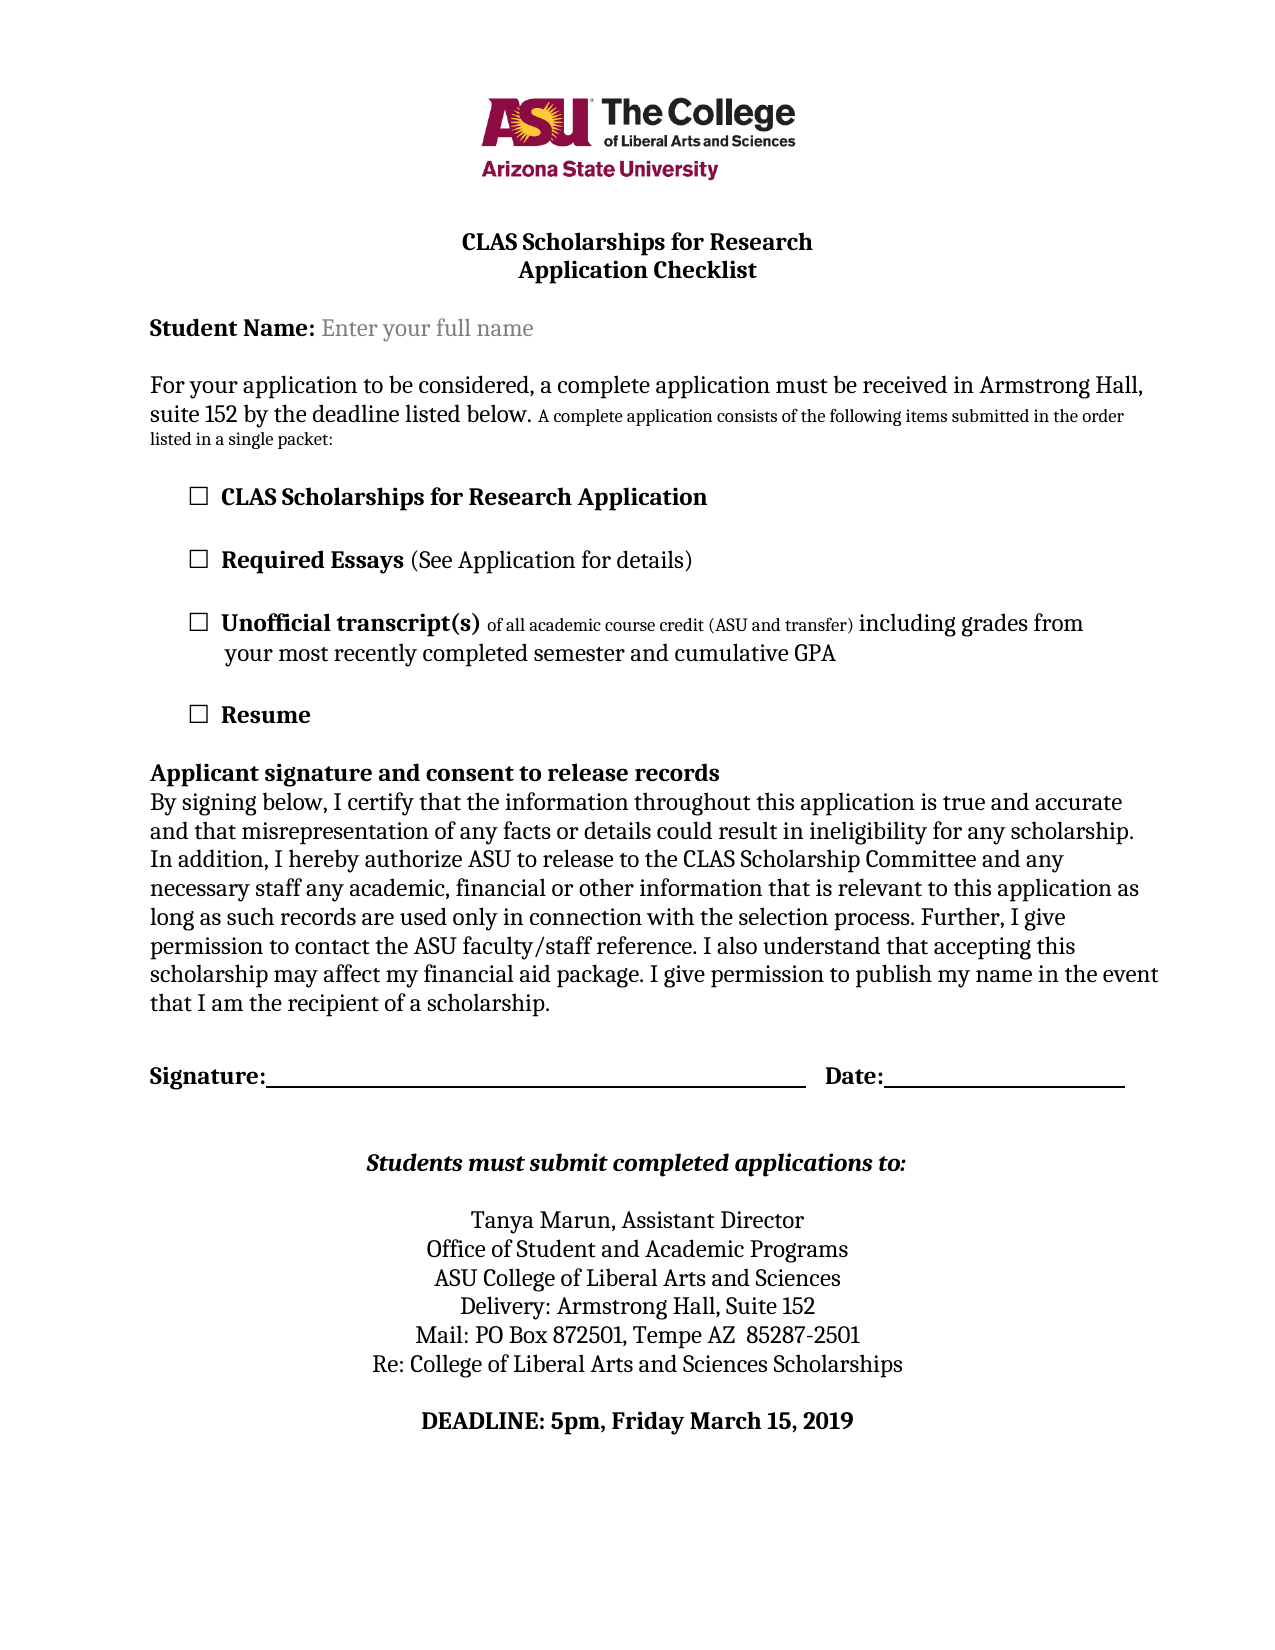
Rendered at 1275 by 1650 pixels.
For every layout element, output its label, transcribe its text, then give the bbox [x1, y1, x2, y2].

text CLAS Scholarships for Research Application [187, 479, 1125, 513]
text By signing below, I certify that the information throughout this application is true and accurate and that misrepresentation of any facts or details could result in ineligibility for any scholarship. In addition, I hereby authorize ASU to release to the CLAS Scholarship Committee and any necessary staff any academic, financial or other information that is relevant to this application as long as such records are used only in connection with the selection process. Further, I give permission to contact the ASU faculty/staff reference. I also understand that accepting this scholarship may affect my financial aid package. I give permission to publish my name in the event that I am the recipient of a scholarship. [150, 788, 1162, 1018]
text Re: College of Liberal Arts and Sciences Scholarships [150, 1350, 1125, 1378]
text Unofficial transcript(s) of all academic course credit (ASU and transfer) including grades from your most recently completed semester and cumulative GPA [187, 605, 1125, 667]
text Mail: PO Box 872501, Tempe AZ 85287-2501 [150, 1321, 1125, 1350]
text Delivery: Armstrong Hall, Suite 152 [150, 1292, 1125, 1321]
text Application Checklist [150, 256, 1125, 285]
text Student Name: Enter your full name [150, 314, 1125, 342]
text ASU College of Liberal Arts and Sciences [150, 1263, 1125, 1292]
text Students must submit completed applications to: [150, 1148, 1125, 1177]
text Applicant signature and consent to release records [150, 759, 1125, 788]
text DEADLINE: 5pm, Friday March 15, 2019 [150, 1407, 1125, 1436]
text For your application to be considered, a complete application must be received in Armstrong Hall, suite 152 by the deadline listed below. A complete application consists of the following items submitted in the order listed in a single packet: [150, 371, 1162, 450]
text Office of Student and Academic Programs [150, 1235, 1125, 1263]
text CLAS Scholarships for Research [150, 227, 1125, 256]
text Signature: Date: [150, 1062, 1125, 1091]
text Required Essays (See Application for details) [187, 542, 1125, 576]
text Tanya Marun, Assistant Director [150, 1206, 1125, 1235]
text Resume [187, 696, 1125, 730]
